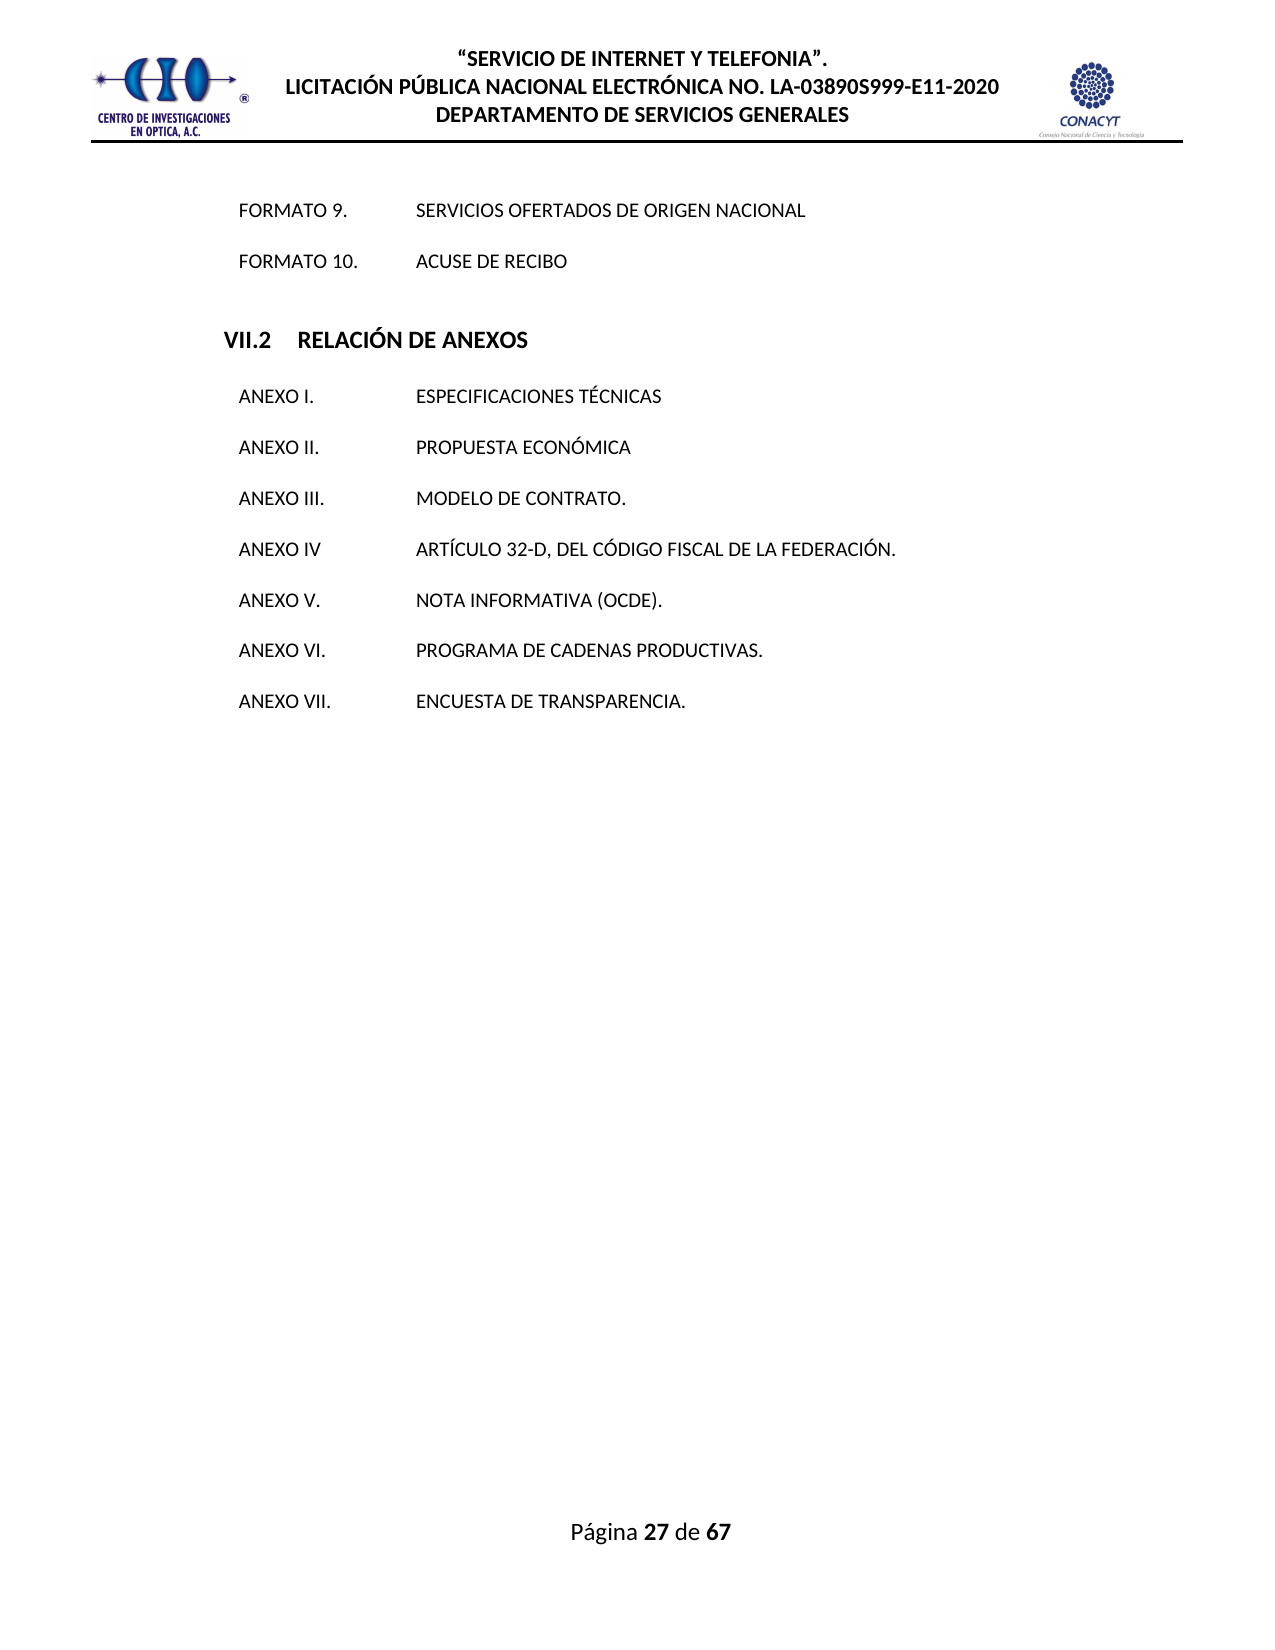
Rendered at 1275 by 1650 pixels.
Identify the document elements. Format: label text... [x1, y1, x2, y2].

text FORMATO 9. SERVICIOS OFERTADOS DE ORIGEN NACIONAL [239, 197, 1137, 222]
picture [1036, 62, 1145, 138]
text ANEXO IV ARTÍCULO 32-D, DEL CÓDIGO FISCAL DE LA FEDERACIÓN. [239, 536, 1137, 561]
text VII.2 RELACIÓN DE ANEXOS [150, 324, 1152, 355]
text ANEXO VII. ENCUESTA DE TRANSPARENCIA. [239, 688, 1137, 714]
text ANEXO V. NOTA INFORMATIVA (OCDE). [239, 587, 1137, 612]
text FORMATO 10. ACUSE DE RECIBO [239, 248, 1137, 273]
text ANEXO II. PROPUESTA ECONÓMICA [239, 434, 1137, 460]
picture [91, 56, 249, 138]
text ANEXO VI. PROGRAMA DE CADENAS PRODUCTIVAS. [239, 638, 1137, 663]
text ANEXO I. ESPECIFICACIONES TÉCNICAS [239, 383, 1137, 409]
text ANEXO III. MODELO DE CONTRATO. [239, 485, 1137, 511]
